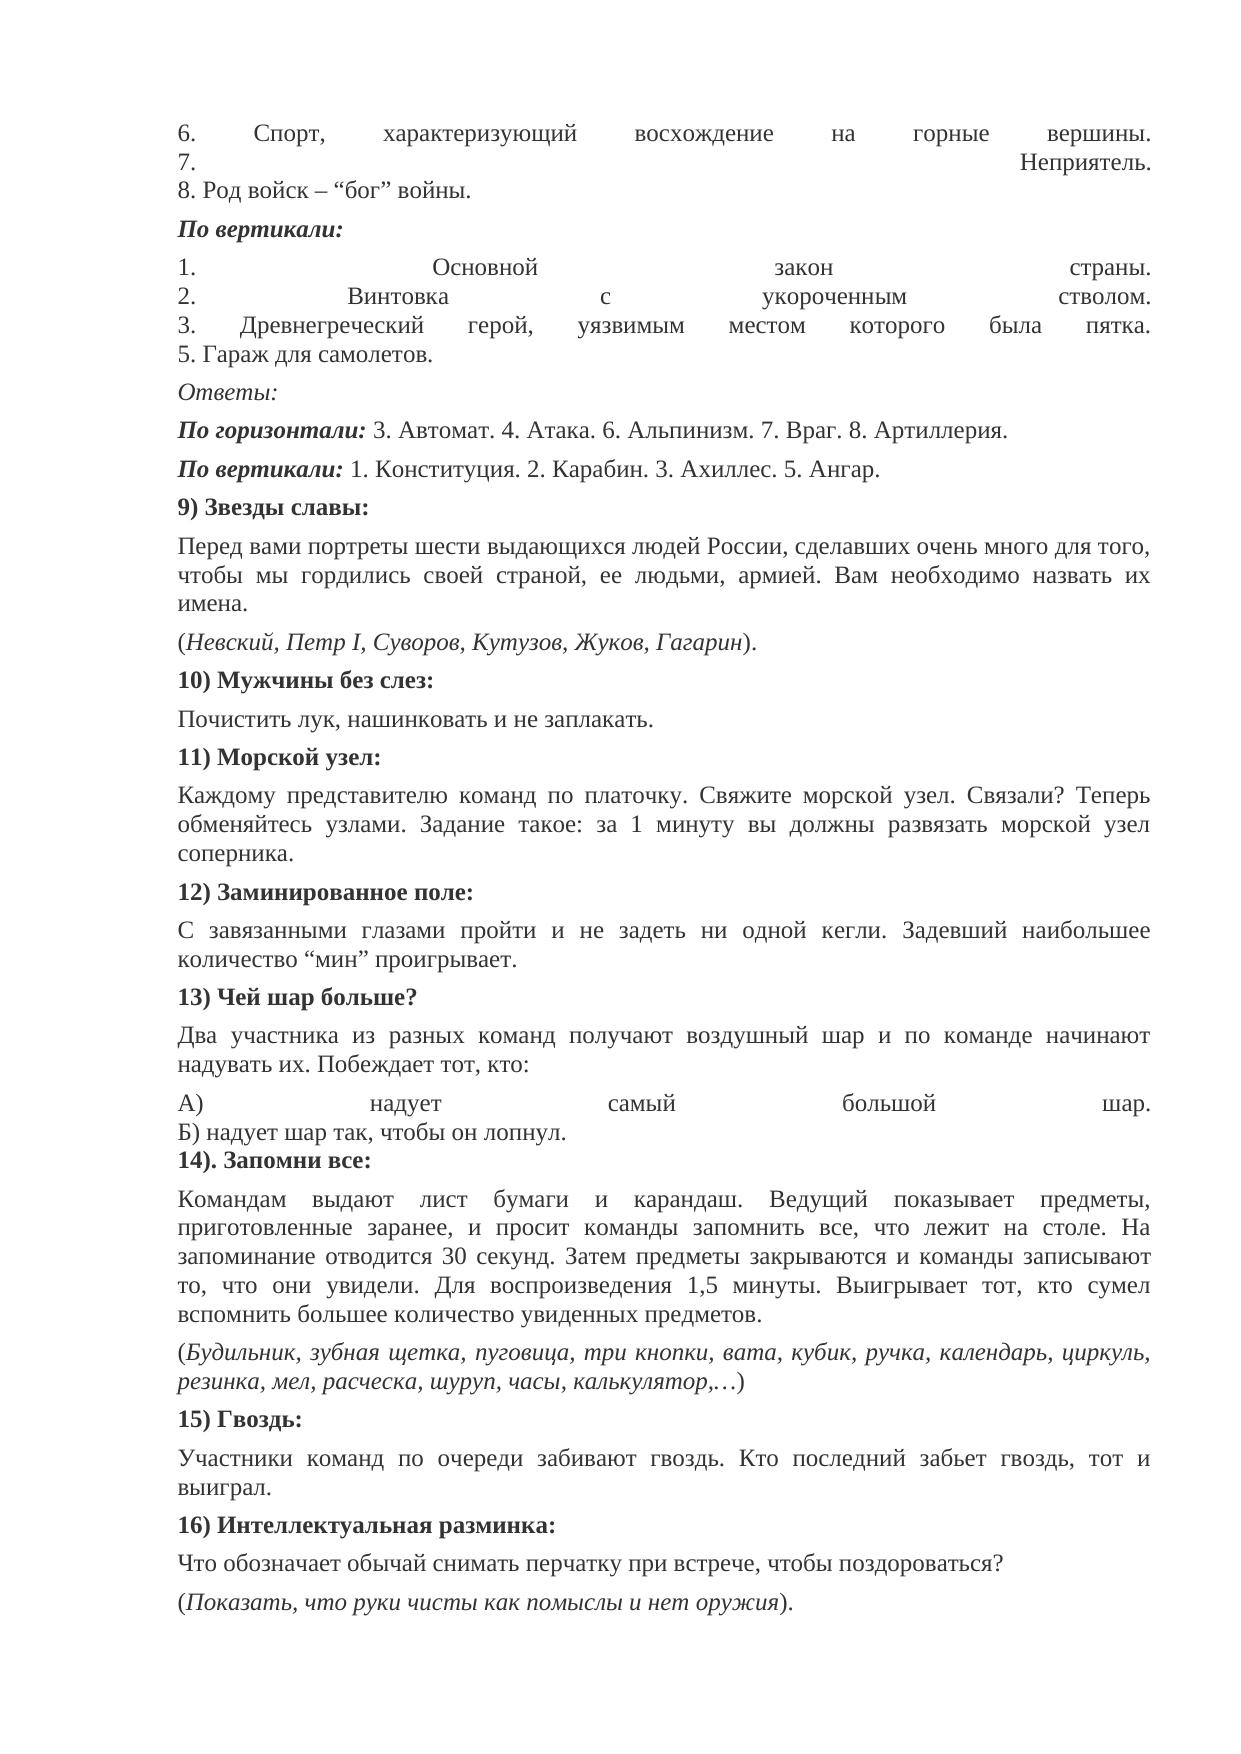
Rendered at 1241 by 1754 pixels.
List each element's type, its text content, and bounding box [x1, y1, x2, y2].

text 9) Звезды славы: [177, 492, 1152, 521]
text (Показать, что руки чисты как помыслы и нет оружия). [177, 1587, 1152, 1616]
text Ответы: [177, 377, 1152, 406]
text С завязанными глазами пройти и не задеть ни одной кегли. Задевший наибольшее количество “мин” проигрывает. [177, 915, 1152, 972]
text По горизонтали: 3. Автомат. 4. Атака. 6. Альпинизм. 7. Враг. 8. Артиллерия. [177, 416, 1152, 444]
text Участники команд по очереди забивают гвоздь. Кто последний забьет гвоздь, тот и выиграл. [177, 1443, 1152, 1500]
text 16) Интеллектуальная разминка: [177, 1510, 1152, 1539]
text (Будильник, зубная щетка, пуговица, три кнопки, вата, кубик, ручка, календарь, циркуль, резинка, мел, расческа, шуруп, часы, калькулятор,…) [177, 1337, 1152, 1395]
text 12) Заминированное поле: [177, 877, 1152, 905]
text Что обозначает обычай снимать перчатку при встрече, чтобы поздороваться? [177, 1548, 1152, 1577]
text 14). Запомни все: [177, 1145, 1152, 1174]
text 13) Чей шар больше? [177, 982, 1152, 1011]
text Каждому представителю команд по платочку. Свяжите морской узел. Связали? Теперь обменяйтесь узлами. Задание такое: за 1 минуту вы должны развязать морской узел соперника. [177, 781, 1152, 867]
text 1. Основной закон страны. 2. Винтовка с укороченным стволом. 3. Древнегреческий герой, уязвимым местом которого была пятка. 5. Гараж для самолетов. [177, 252, 1152, 367]
text Перед вами портреты шести выдающихся людей России, сделавших очень много для того, чтобы мы гордились своей страной, ее людьми, армией. Вам необходимо назвать их имена. [177, 531, 1152, 617]
text Командам выдают лист бумаги и карандаш. Ведущий показывает предметы, приготовленные заранее, и просит команды запомнить все, что лежит на столе. На запоминание отводится 30 секунд. Затем предметы закрываются и команды записывают то, что они увидели. Для воспроизведения 1,5 минуты. Выигрывает тот, кто сумел вспомнить большее количество увиденных предметов. [177, 1184, 1152, 1327]
text Почистить лук, нашинковать и не заплакать. [177, 704, 1152, 732]
text По вертикали: [177, 214, 1152, 243]
text А) надует самый большой шар. Б) надует шар так, чтобы он лопнул. [177, 1088, 1152, 1145]
text 11) Морской узел: [177, 742, 1152, 771]
text 15) Гвоздь: [177, 1404, 1152, 1433]
text (Невский, Петр I, Суворов, Кутузов, Жуков, Гагарин). [177, 627, 1152, 656]
text По вертикали: 1. Конституция. 2. Карабин. 3. Ахиллес. 5. Ангар. [177, 454, 1152, 483]
text Два участника из разных команд получают воздушный шар и по команде начинают надувать их. Побеждает тот, кто: [177, 1021, 1152, 1078]
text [177, 118, 1152, 204]
text 10) Мужчины без слез: [177, 665, 1152, 694]
